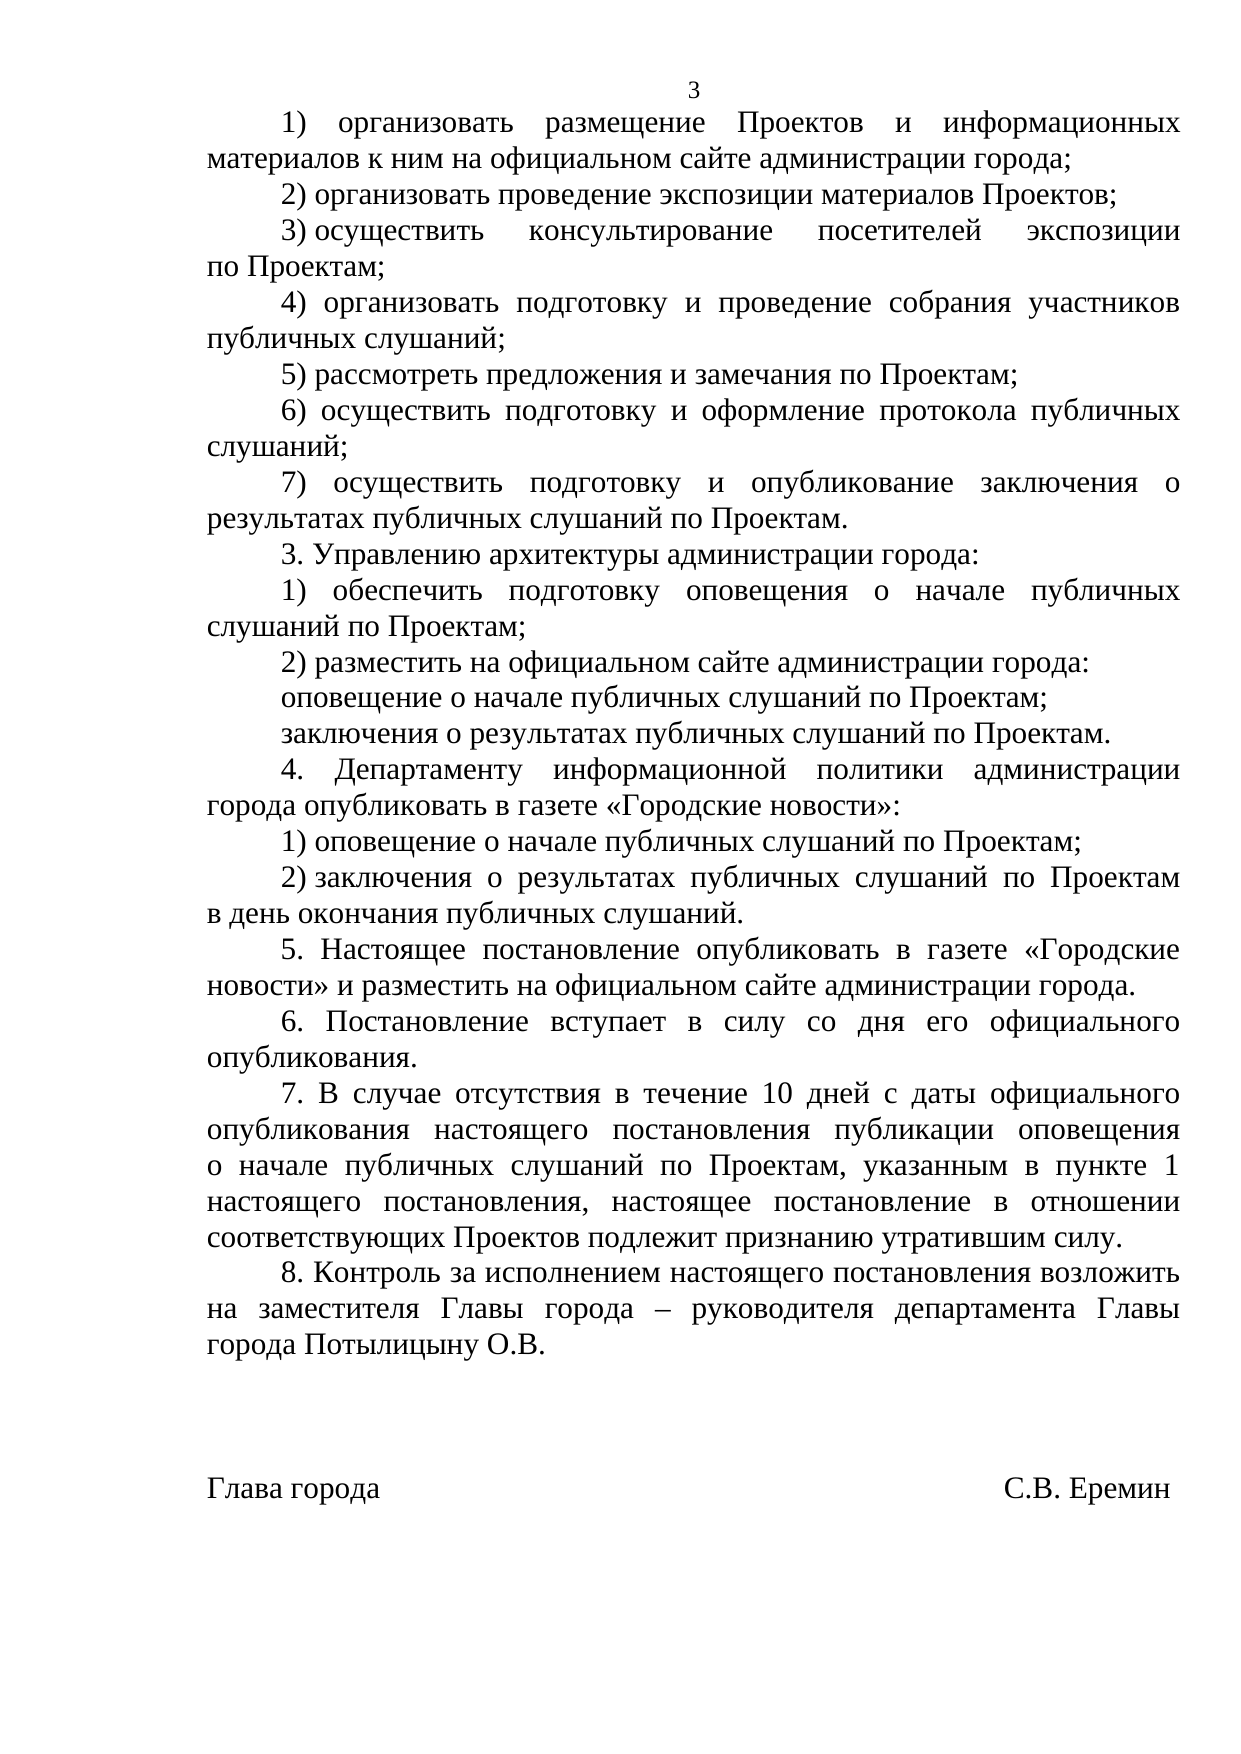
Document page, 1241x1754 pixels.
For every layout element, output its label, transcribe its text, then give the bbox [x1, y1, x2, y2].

text 5) рассмотреть предложения и замечания по Проектам; [207, 355, 1181, 391]
text 6) осуществить подготовку и оформление протокола публичных слушаний; [207, 391, 1181, 463]
text 7) осуществить подготовку и опубликование заключения о результатах публичных слушаний по Проектам. [207, 463, 1181, 535]
text 2) организовать проведение экспозиции материалов Проектов; [207, 176, 1181, 212]
text 5. Настоящее постановление опубликовать в газете «Городские новости» и разместить на официальном сайте администрации города. [207, 930, 1181, 1002]
text оповещение о начале публичных слушаний по Проектам; [207, 679, 1181, 715]
text 1) организовать размещение Проектов и информационных материалов к ним на официальном сайте администрации города; [207, 104, 1181, 176]
text 8. Контроль за исполнением настоящего постановления возложить на заместителя Главы города – руководителя департамента Главы города Потылицыну О.В. [207, 1254, 1181, 1362]
text 2) заключения о результатах публичных слушаний по Проектам в день окончания публичных слушаний. [207, 858, 1181, 930]
text 4. Департаменту информационной политики администрации города опубликовать в газете «Городские новости»: [207, 751, 1181, 822]
text 1) обеспечить подготовку оповещения о начале публичных слушаний по Проектам; [207, 571, 1181, 643]
text 3. Управлению архитектуры администрации города: [207, 535, 1181, 571]
text 1) оповещение о начале публичных слушаний по Проектам; [207, 822, 1181, 858]
text 6. Постановление вступает в силу со дня его официального опубликования. [207, 1002, 1181, 1074]
text 7. В случае отсутствия в течение 10 дней с даты официального опубликования настоящего постановления публикации оповещения о начале публичных слушаний по Проектам, указанным в пункте 1 настоящего постановления, настоящее постановление в отношении соответствующих Проектов подлежит признанию утратившим силу. [207, 1074, 1181, 1254]
text 2) разместить на официальном сайте администрации города: [207, 643, 1181, 679]
text заключения о результатах публичных слушаний по Проектам. [207, 715, 1181, 751]
text 3) осуществить консультирование посетителей экспозиции по Проектам; [207, 212, 1181, 283]
list Глава города С.В. Еремин [207, 1469, 1181, 1505]
text 4) организовать подготовку и проведение собрания участников публичных слушаний; [207, 283, 1181, 355]
